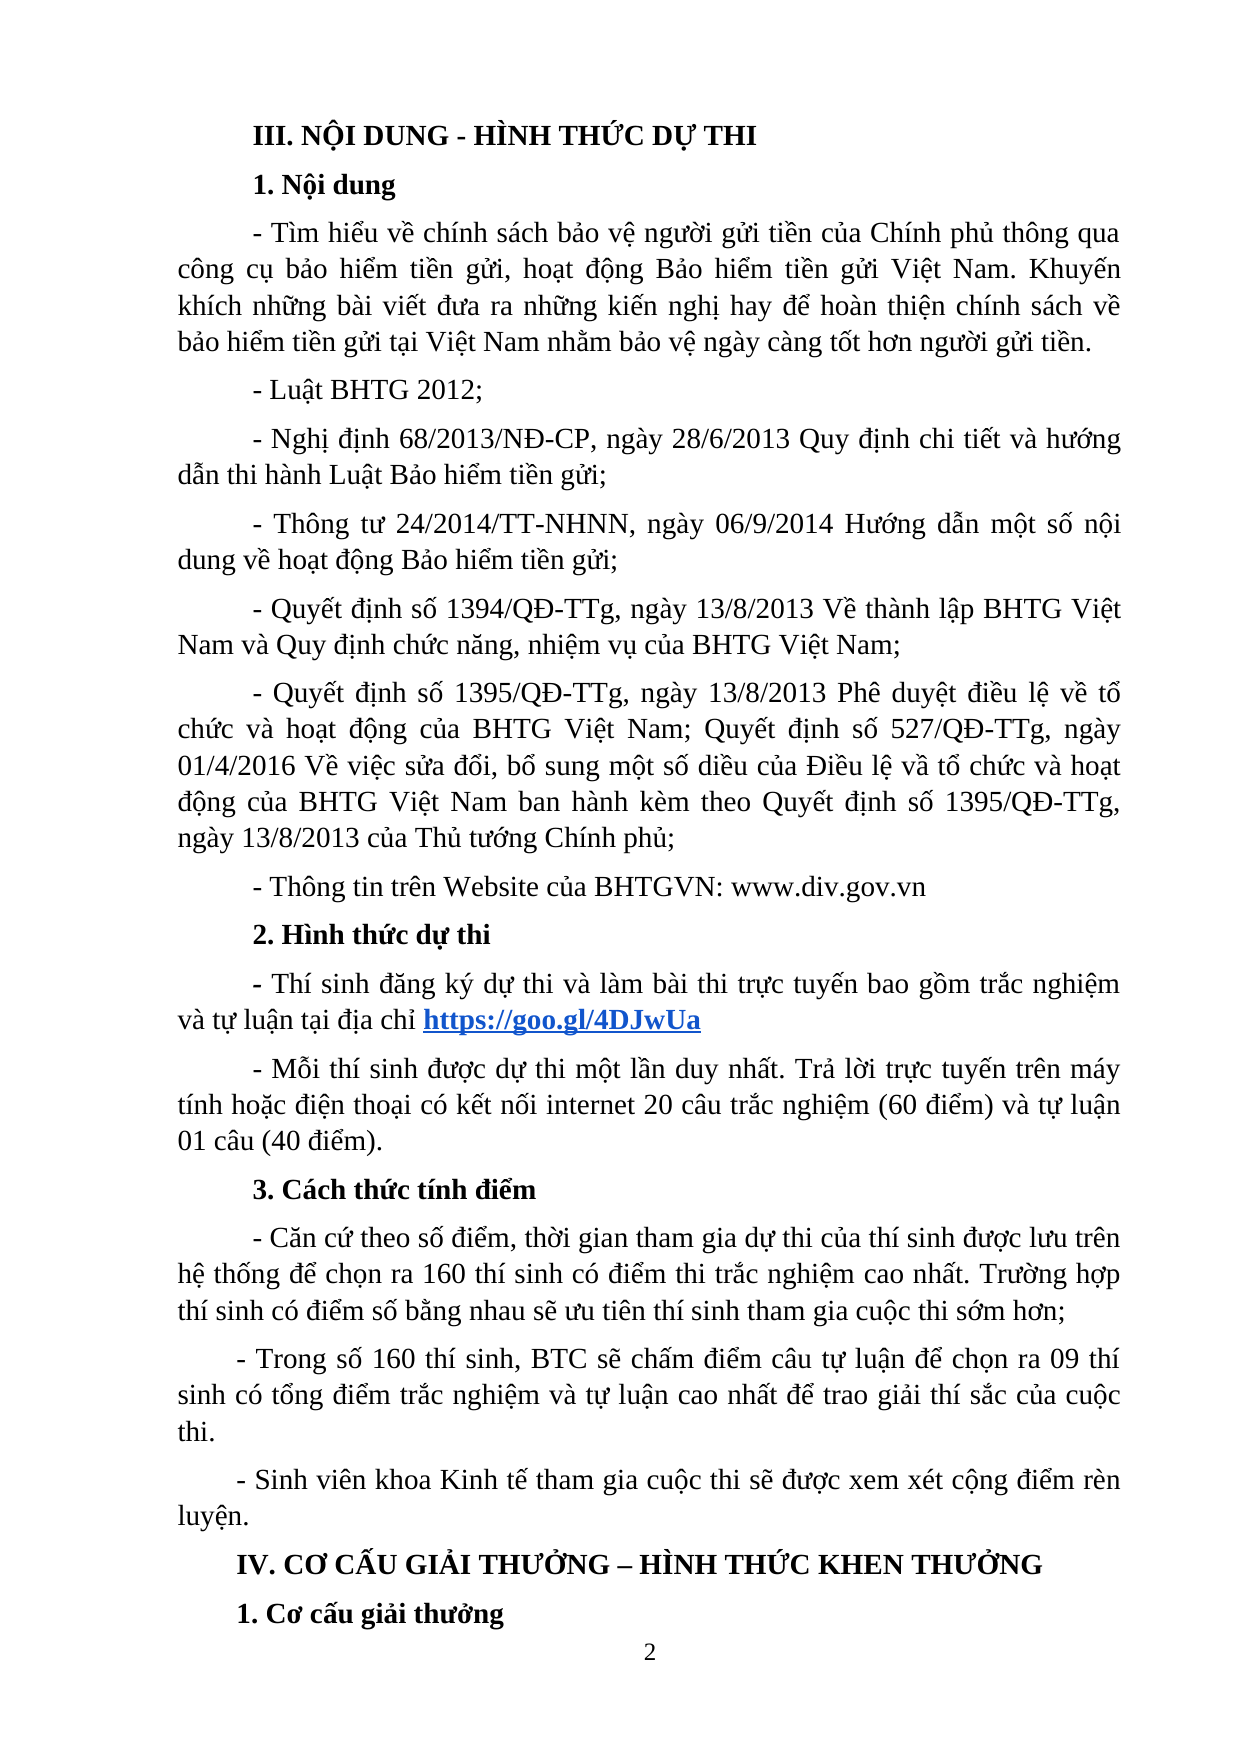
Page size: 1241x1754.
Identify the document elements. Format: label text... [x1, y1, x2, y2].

text - Thí sinh đăng ký dự thi và làm bài thi trực tuyến bao gồm trắc nghiệm và tự luận tại địa chỉ https://goo.gl/4DJwUa [177, 966, 1122, 1036]
text III. NỘI DUNG - HÌNH THỨC DỰ THI [177, 118, 1122, 152]
text 1. Nội dung [177, 167, 1122, 200]
text - Căn cứ theo số điểm, thời gian tham gia dự thi của thí sinh được lưu trên hệ thống để chọn ra 160 thí sinh có điểm thi trắc nghiệm cao nhất. Trường hợp thí sinh có điểm số bằng nhau sẽ ưu tiên thí sinh tham gia cuộc thi sớm hơn; [177, 1220, 1122, 1326]
text - Thông tư 24/2014/TT-NHNN, ngày 06/9/2014 Hướng dẫn một số nội dung về hoạt động Bảo hiểm tiền gửi; [177, 506, 1122, 576]
text - Tìm hiểu về chính sách bảo vệ người gửi tiền của Chính phủ thông qua công cụ bảo hiểm tiền gửi, hoạt động Bảo hiểm tiền gửi Việt Nam. Khuyến khích những bài viết đưa ra những kiến nghị hay để hoàn thiện chính sách về bảo hiểm tiền gửi tại Việt Nam nhằm bảo vệ ngày càng tốt hơn người gửi tiền. [177, 215, 1122, 357]
text IV. CƠ CẤU GIẢI THƯỞNG – HÌNH THỨC KHEN THƯỞNG [177, 1547, 1122, 1581]
text - Sinh viên khoa Kinh tế tham gia cuộc thi sẽ được xem xét cộng điểm rèn luyện. [177, 1462, 1122, 1532]
text - Mỗi thí sinh được dự thi một lần duy nhất. Trả lời trực tuyến trên máy tính hoặc điện thoại có kết nối internet 20 câu trắc nghiệm (60 điểm) và tự luận 01 câu (40 điểm). [177, 1051, 1122, 1157]
text - Quyết định số 1394/QĐ-TTg, ngày 13/8/2013 Về thành lập BHTG Việt Nam và Quy định chức năng, nhiệm vụ của BHTG Việt Nam; [177, 591, 1122, 660]
text 3. Cách thức tính điểm [177, 1172, 1122, 1205]
text - Thông tin trên Website của BHTGVN: www.div.gov.vn [177, 869, 1122, 902]
text - Nghị định 68/2013/NĐ-CP, ngày 28/6/2013 Quy định chi tiết và hướng dẫn thi hành Luật Bảo hiểm tiền gửi; [177, 421, 1122, 491]
text 2. Hình thức dự thi [177, 917, 1122, 951]
text - Luật BHTG 2012; [177, 372, 1122, 406]
text - Quyết định số 1395/QĐ-TTg, ngày 13/8/2013 Phê duyệt điều lệ về tổ chức và hoạt động của BHTG Việt Nam; Quyết định số 527/QĐ-TTg, ngày 01/4/2016 Về việc sửa đổi, bổ sung một số diều của Điều lệ vầ tổ chức và hoạt động của BHTG Việt Nam ban hành kèm theo Quyết định số 1395/QĐ-TTg, ngày 13/8/2013 của Thủ tướng Chính phủ; [177, 676, 1122, 854]
text - Trong số 160 thí sinh, BTC sẽ chấm điểm câu tự luận để chọn ra 09 thí sinh có tổng điểm trắc nghiệm và tự luận cao nhất để trao giải thí sắc của cuộc thi. [177, 1341, 1122, 1447]
text 1. Cơ cấu giải thưởng [177, 1596, 1122, 1629]
